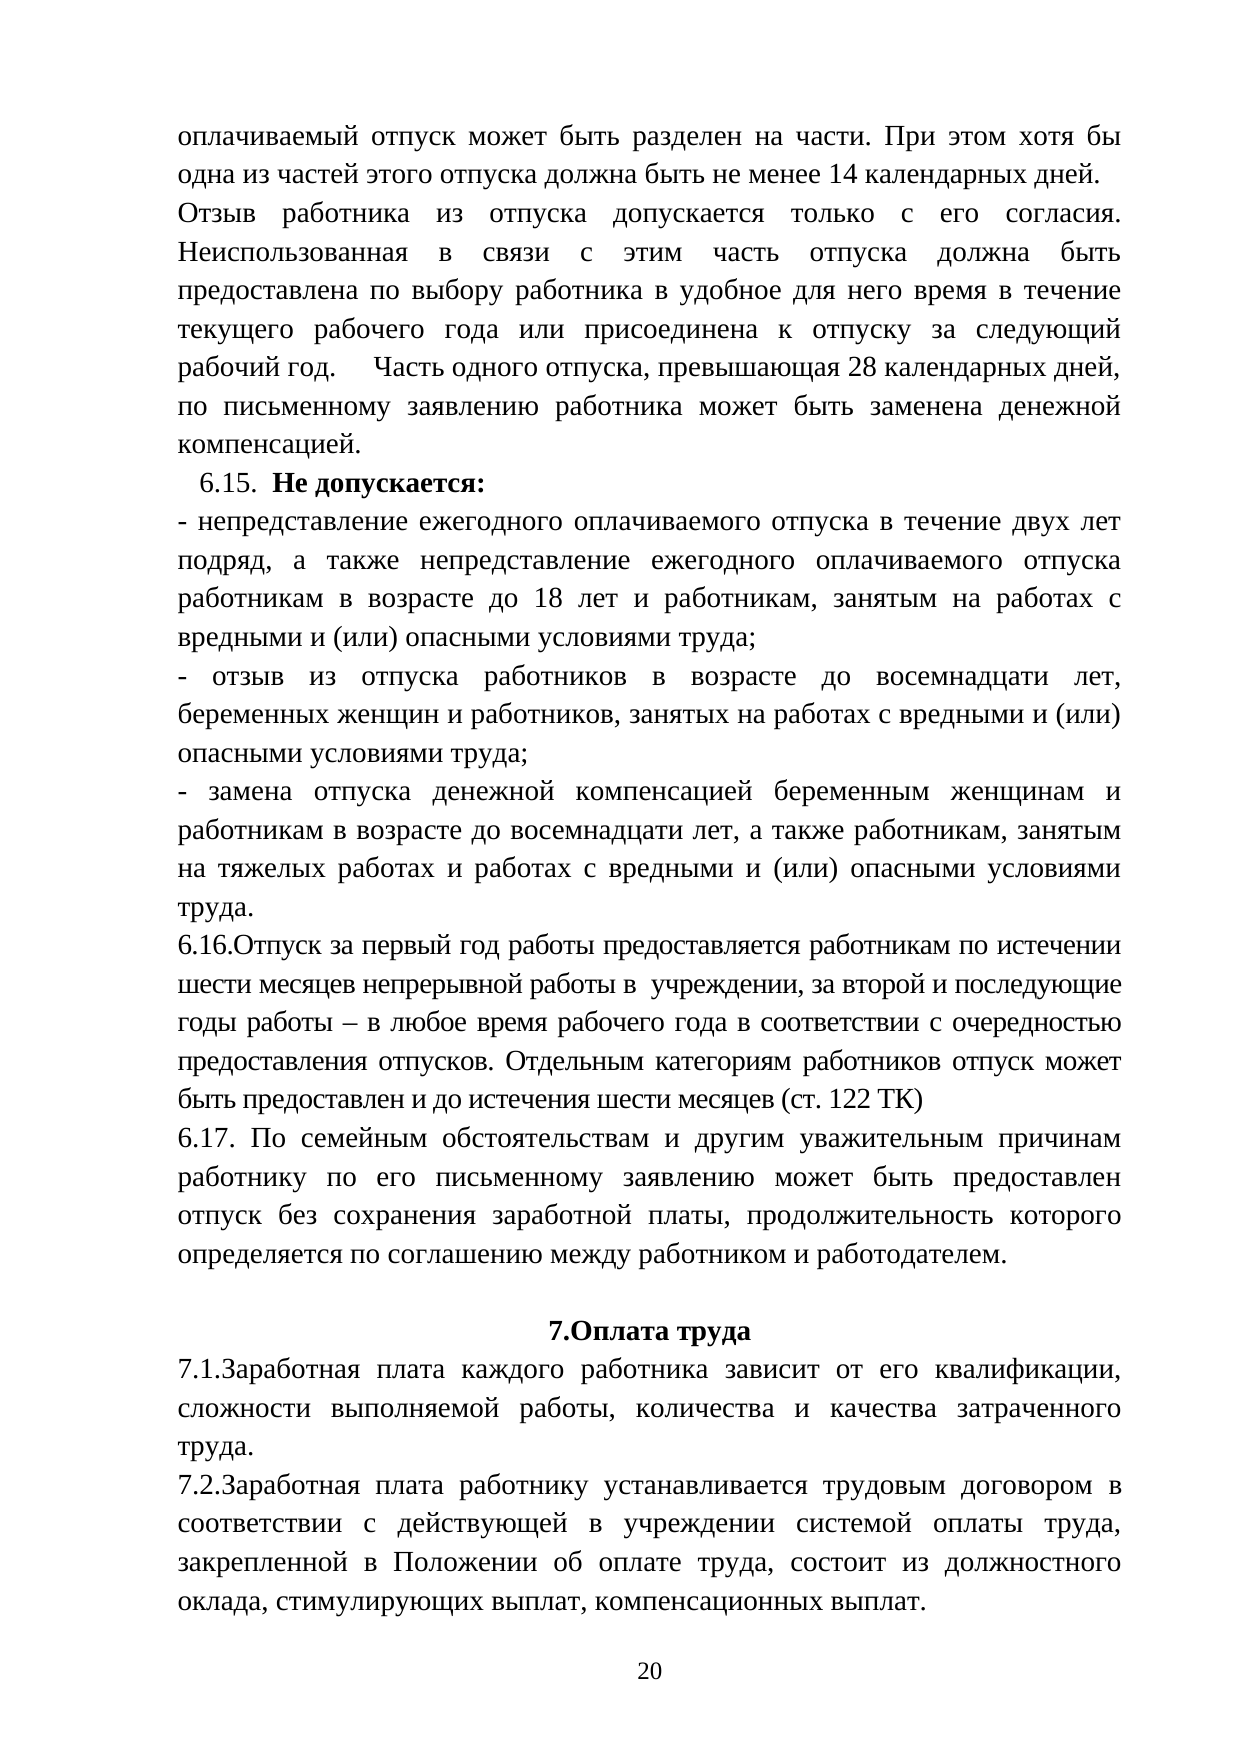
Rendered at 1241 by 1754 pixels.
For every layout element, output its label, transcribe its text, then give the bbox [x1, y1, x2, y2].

text 7.Оплата труда [177, 1313, 1122, 1346]
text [177, 118, 1122, 190]
text 6.15. Не допускается: [177, 465, 1122, 498]
text 6.17. По семейным обстоятельствам и другим уважительным причинам работнику по его письменному заявлению может быть предоставлен отпуск без сохранения заработной платы, продолжительность которого определяется по соглашению между работником и работодателем. [177, 1120, 1122, 1159]
text - непредставление ежегодного оплачиваемого отпуска в течение двух лет подряд, а также непредставление ежегодного оплачиваемого отпуска работникам в возрасте до 18 лет и работникам, занятым на работах с вредными и (или) опасными условиями труда; [177, 503, 1122, 653]
text - отзыв из отпуска работников в возрасте до восемнадцати лет, беременных женщин и работников, занятых на работах с вредными и (или) опасными условиями труда; [177, 658, 1122, 768]
text 6.17. По семейным обстоятельствам и другим уважительным причинам работнику по его письменному заявлению может быть предоставлен отпуск без сохранения заработной платы, продолжительность которого определяется по соглашению между работником и работодателем. [177, 1231, 1122, 1269]
text 7.1.Заработная плата каждого работника зависит от его квалификации, сложности выполняемой работы, количества и качества затраченного труда. [177, 1351, 1122, 1462]
text - замена отпуска денежной компенсацией беременным женщинам и работникам в возрасте до восемнадцати лет, а также работникам, занятым на тяжелых работах и работах с вредными и (или) опасными условиями труда. [177, 773, 1122, 922]
text 7.2.Заработная плата работнику устанавливается трудовым договором в соответствии с действующей в учреждении системой оплаты труда, закрепленной в Положении об оплате труда, состоит из должностного оклада, стимулирующих выплат, компенсационных выплат. [177, 1467, 1122, 1616]
text 6.16.Отпуск за первый год работы предоставляется работникам по истечении шести месяцев непрерывной работы в учреждении, за второй и последующие годы работы – в любое время рабочего года в соответствии с очередностью предоставления отпусков. Отдельным категориям работников отпуск может быть предоставлен и до истечения шести месяцев (ст. 122 ТК) [177, 927, 1122, 1115]
text Отзыв работника из отпуска допускается только с его согласия. Неиспользованная в связи с этим часть отпуска должна быть предоставлена по выбору работника в удобное для него время в течение текущего рабочего года или присоединена к отпуску за следующий рабочий год. Часть одного отпуска, превышающая 28 календарных дней, по письменному заявлению работника может быть заменена денежной компенсацией. [177, 195, 1122, 460]
